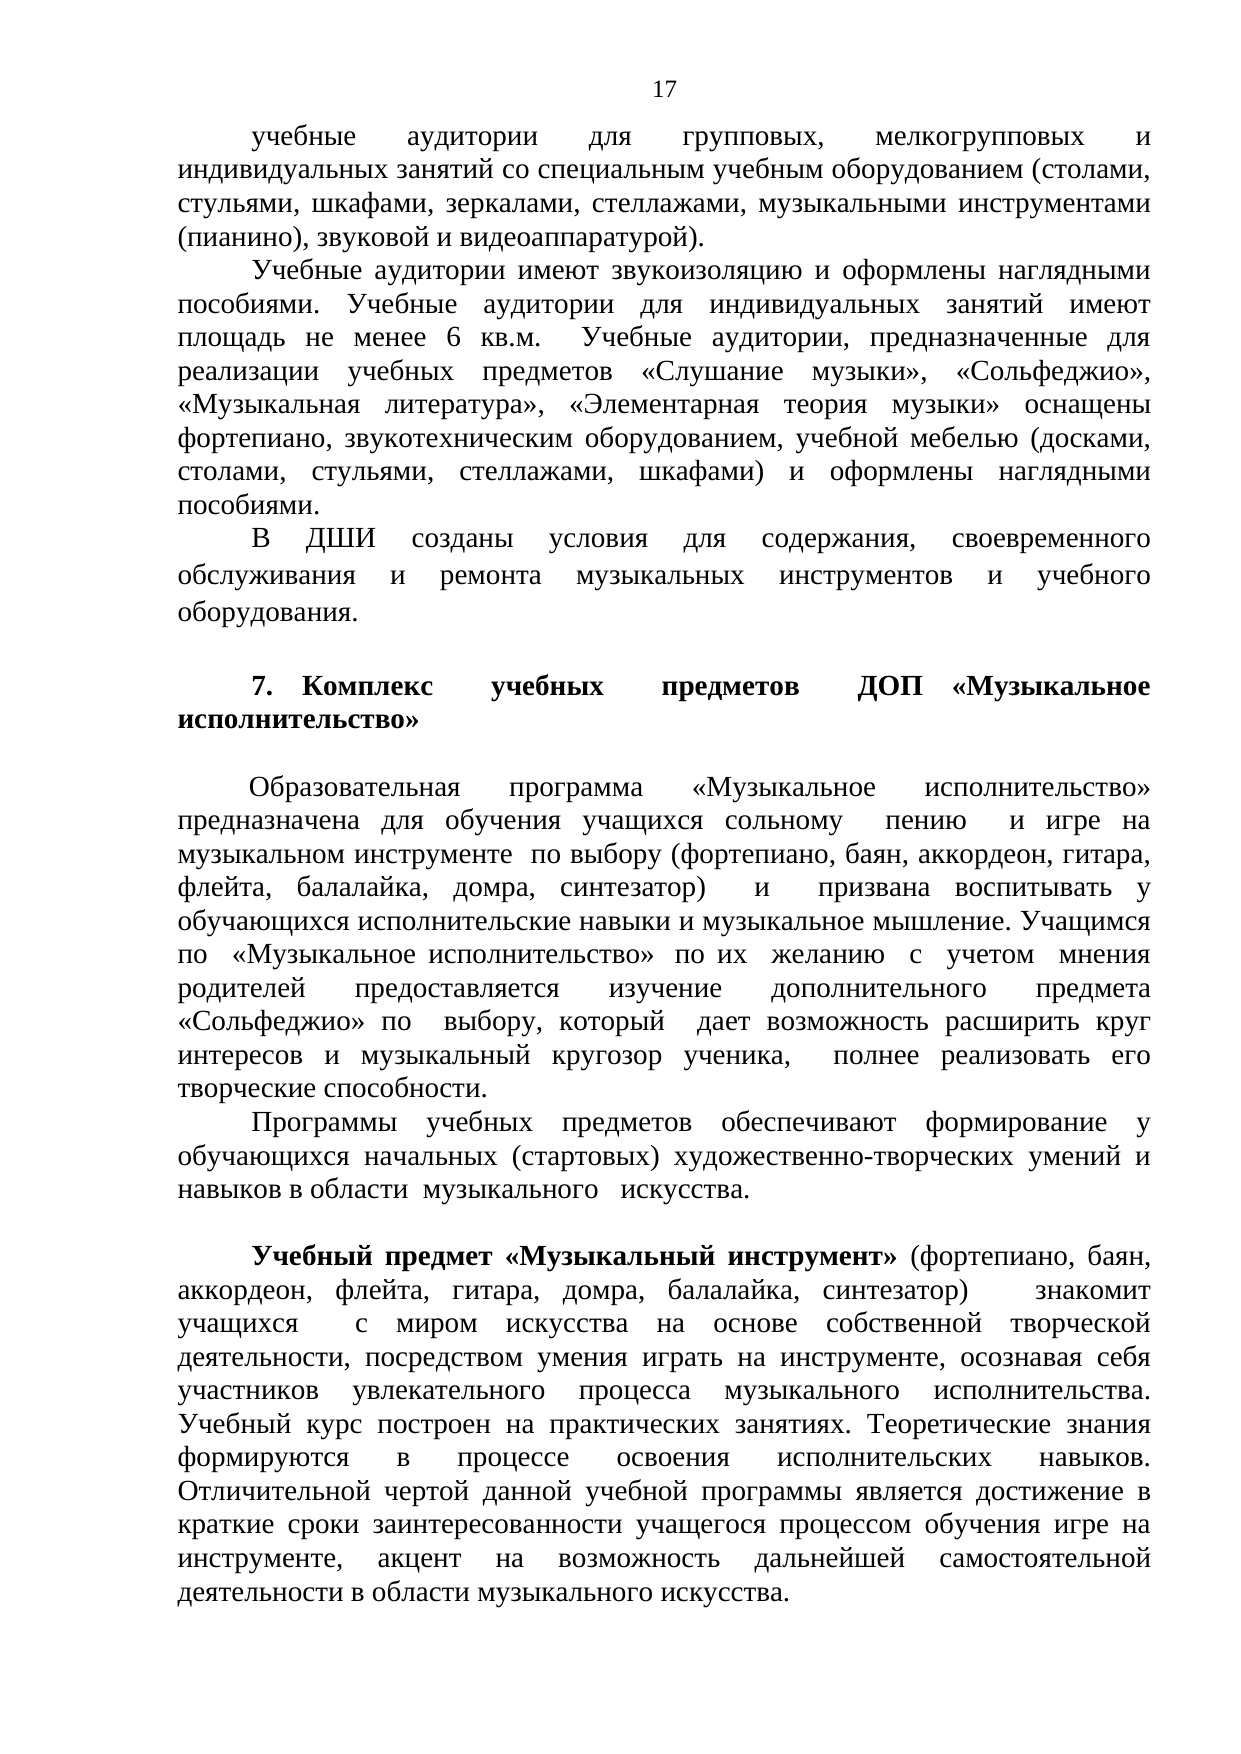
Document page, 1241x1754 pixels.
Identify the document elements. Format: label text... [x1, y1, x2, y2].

text Образовательная программа «Музыкальное исполнительство» предназначена для обучения учащихся сольному пению и игре на музыкальном инструменте по выбору (фортепиано, баян, аккордеон, гитара, флейта, балалайка, домра, синтезатор) и призвана воспитывать у обучающихся исполнительские навыки и музыкальное мышление. Учащимся по «Музыкальное исполнительство» по их желанию с учетом мнения родителей предоставляется изучение дополнительного предмета «Сольфеджио» по выбору, который дает возможность расширить круг интересов и музыкальный кругозор ученика, полнее реализовать его творческие способности. [177, 769, 1152, 1104]
text Учебные аудитории имеют звукоизоляцию и оформлены наглядными пособиями. Учебные аудитории для индивидуальных занятий имеют площадь не менее 6 кв.м. Учебные аудитории, предназначенные для реализации учебных предметов «Слушание музыки», «Сольфеджио», «Музыкальная литература», «Элементарная теория музыки» оснащены фортепиано, звукотехническим оборудованием, учебной мебелью (досками, столами, стульями, стеллажами, шкафами) и оформлены наглядными пособиями. [177, 252, 1152, 521]
text учебные аудитории для групповых, мелкогрупповых и индивидуальных занятий со специальным учебным оборудованием (столами, стульями, шкафами, зеркалами, стеллажами, музыкальными инструментами (пианино), звуковой и видеоаппаратурой). [177, 118, 1152, 252]
text В ДШИ созданы условия для содержания, своевременного обслуживания и ремонта музыкальных инструментов и учебного оборудования. [177, 521, 1152, 628]
text Учебный предмет «Музыкальный инструмент» (фортепиано, баян, аккордеон, флейта, гитара, домра, балалайка, синтезатор) знакомит учащихся с миром искусства на основе собственной творческой деятельности, посредством умения играть на инструменте, осознавая себя участников увлекательного процесса музыкального исполнительства. Учебный курс построен на практических занятиях. Теоретические знания формируются в процессе освоения исполнительских навыков. Отличительной чертой данной учебной программы является достижение в краткие сроки заинтересованности учащегося процессом обучения игре на инструменте, акцент на возможность дальнейшей самостоятельной деятельности в области музыкального искусства. [177, 1238, 1152, 1607]
text 7. Комплекс учебных предметов ДОП «Музыкальное исполнительство» [177, 668, 1152, 735]
text Программы учебных предметов обеспечивают формирование у обучающихся начальных (стартовых) художественно-творческих умений и навыков в области музыкального искусства. [177, 1104, 1152, 1205]
